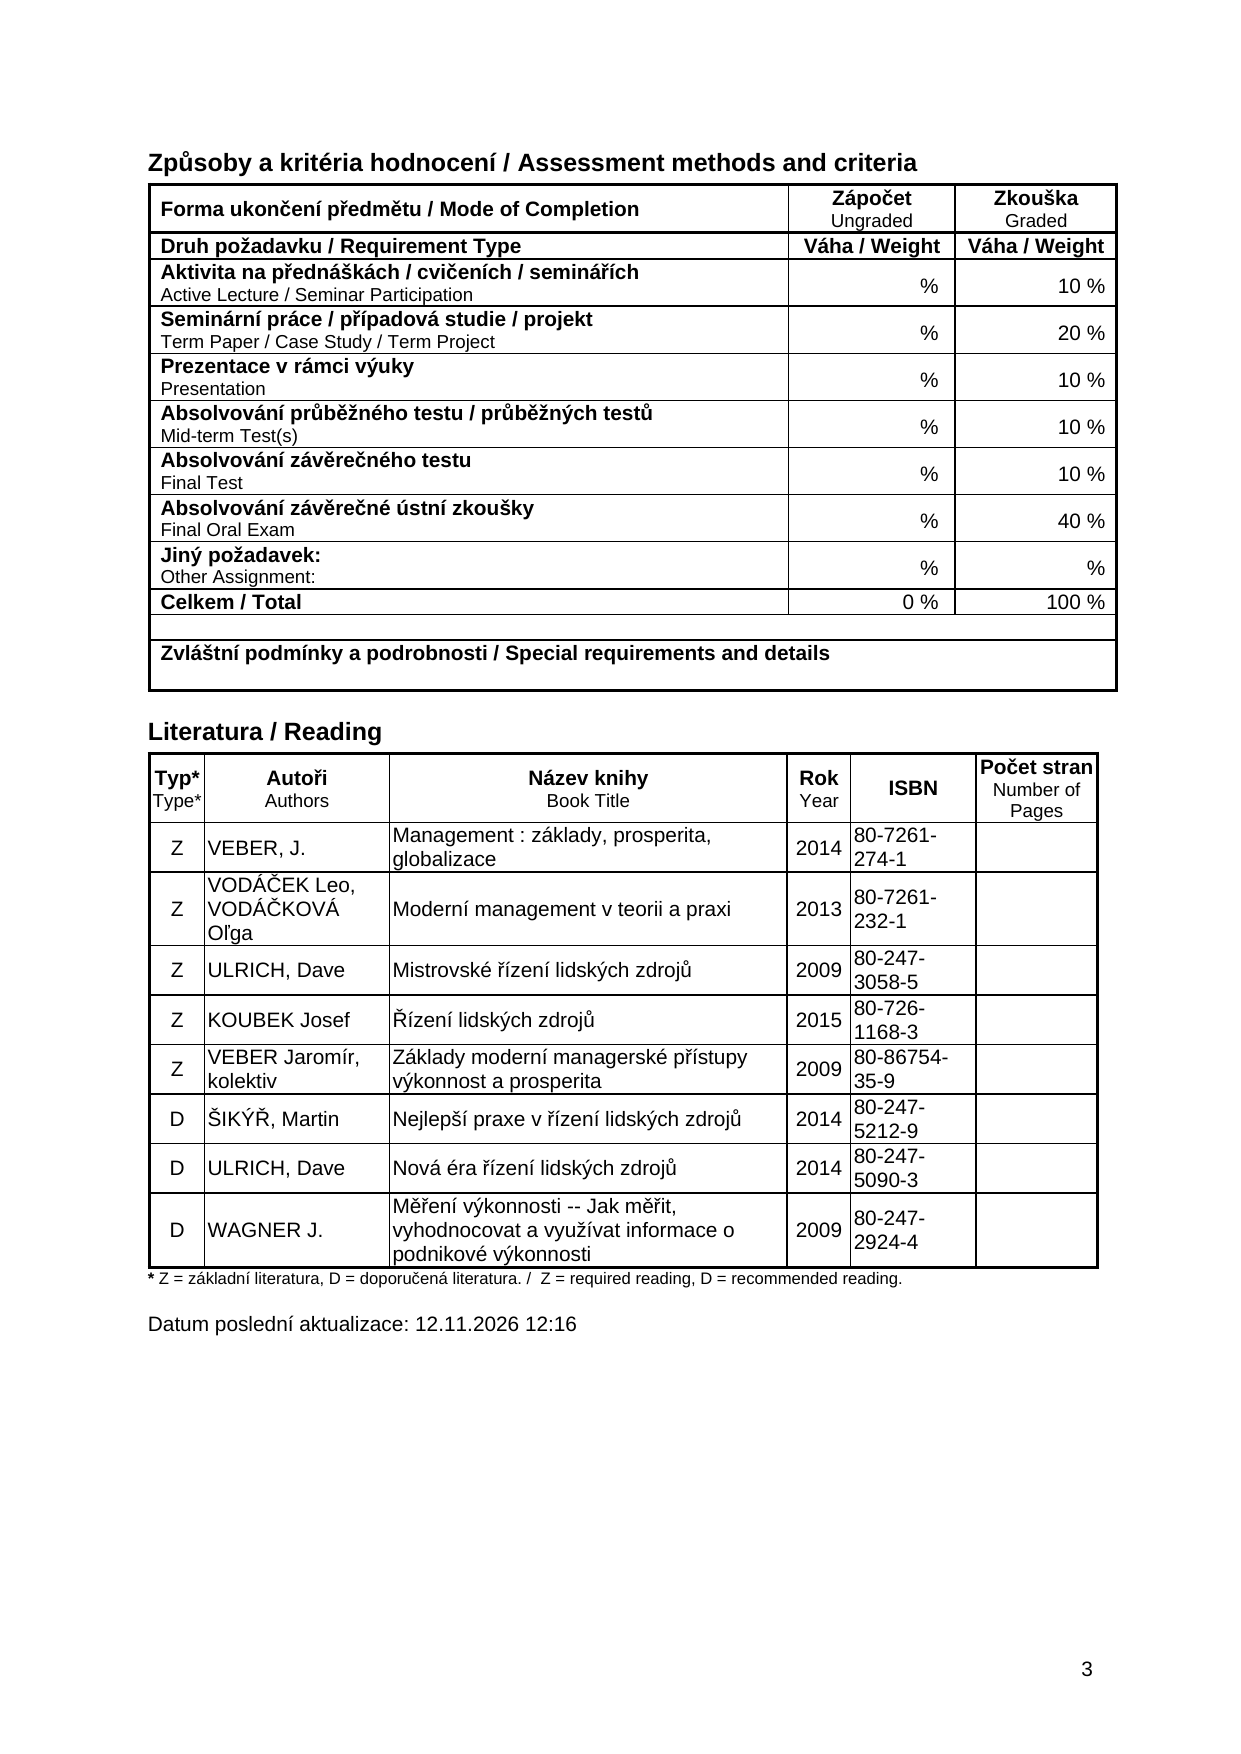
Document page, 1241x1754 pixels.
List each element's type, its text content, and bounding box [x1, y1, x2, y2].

table_cell 10 % [956, 401, 1115, 447]
table_cell 2014 [788, 1144, 850, 1192]
table_cell % [789, 307, 954, 352]
table_cell 100 % [956, 590, 1115, 613]
table_cell Řízení lidských zdrojů [390, 996, 786, 1044]
table_cell Váha / Weight [956, 234, 1115, 258]
table_cell [977, 1144, 1096, 1192]
table_cell Z [151, 823, 204, 871]
table_cell VEBER, J. [205, 823, 389, 871]
table_cell % [789, 354, 954, 399]
table_cell Celkem / Total [151, 590, 788, 613]
table_cell [977, 946, 1096, 994]
table_cell % [789, 448, 954, 494]
table_cell Seminární práce / případová studie / projekt Term Paper / Case Study / Term Project [151, 307, 788, 352]
table_header Zápočet Ungraded [789, 186, 954, 231]
table_cell D [151, 1095, 204, 1143]
table_cell 10 % [956, 260, 1115, 305]
table_cell Absolvování závěrečné ústní zkoušky Final Oral Exam [151, 495, 788, 541]
table_cell % [789, 542, 954, 588]
table_cell WAGNER J. [205, 1194, 389, 1266]
table_cell Absolvování závěrečného testu Final Test [151, 448, 788, 494]
table_cell 2009 [788, 1045, 850, 1093]
table_cell Z [151, 1045, 204, 1093]
table_cell % [956, 542, 1115, 588]
table_cell % [789, 260, 954, 305]
table_cell 2014 [788, 1095, 850, 1143]
table_header Typ* Type* [151, 755, 204, 822]
table_cell Z [151, 996, 204, 1044]
table_cell Mistrovské řízení lidských zdrojů [390, 946, 786, 994]
table_cell Základy moderní managerské přístupy výkonnost a prosperita [390, 1045, 786, 1093]
table_cell 80-7261-232-1 [851, 873, 975, 945]
table_cell 80-247-2924-4 [851, 1194, 975, 1266]
table_cell Druh požadavku / Requirement Type [151, 234, 788, 258]
table_cell 80-247-3058-5 [851, 946, 975, 994]
table_cell Z [151, 873, 204, 945]
table_cell [977, 873, 1096, 945]
table_cell 10 % [956, 448, 1115, 494]
table_cell Měření výkonnosti -- Jak měřit, vyhodnocovat a využívat informace o podnikové výkonnosti [390, 1194, 786, 1266]
table_cell VODÁČEK Leo, VODÁČKOVÁ Oľga [205, 873, 389, 945]
table_cell 0 % [789, 590, 954, 613]
table_cell ŠIKÝŘ, Martin [205, 1095, 389, 1143]
table_cell [977, 996, 1096, 1044]
table_header Název knihy Book Title [390, 755, 786, 822]
table_cell [977, 823, 1096, 871]
table_cell 80-86754-35-9 [851, 1045, 975, 1093]
text Datum poslední aktualizace: 14.9.2022 10:55 [148, 1312, 1093, 1336]
table_header Počet stran Number of Pages [977, 755, 1096, 822]
table_cell [977, 1194, 1096, 1266]
text Literatura / Reading [148, 717, 1093, 745]
table_cell 10 % [956, 354, 1115, 399]
table_header Forma ukončení předmětu / Mode of Completion [151, 186, 788, 231]
table_cell Zvláštní podmínky a podrobnosti / Special requirements and details [151, 641, 1115, 688]
table_cell 20 % [956, 307, 1115, 352]
table_cell 80-7261-274-1 [851, 823, 975, 871]
table_cell 40 % [956, 495, 1115, 541]
table_cell Nejlepší praxe v řízení lidských zdrojů [390, 1095, 786, 1143]
table_cell % [789, 495, 954, 541]
table_cell [977, 1045, 1096, 1093]
table_cell 80-726-1168-3 [851, 996, 975, 1044]
table_cell Váha / Weight [789, 234, 954, 258]
table_cell 2009 [788, 1194, 850, 1266]
table_cell 2014 [788, 823, 850, 871]
table_header Rok Year [788, 755, 850, 822]
table_header ISBN [851, 755, 975, 822]
table_cell Moderní management v teorii a praxi [390, 873, 786, 945]
table_cell Management : základy, prosperita, globalizace [390, 823, 786, 871]
table_cell Prezentace v rámci výuky Presentation [151, 354, 788, 399]
text Způsoby a kritéria hodnocení / Assessment methods and criteria [148, 148, 1093, 176]
table_cell % [789, 401, 954, 447]
table_cell [977, 1095, 1096, 1143]
table_cell 2009 [788, 946, 850, 994]
table_cell VEBER Jaromír, kolektiv [205, 1045, 389, 1093]
table_cell [151, 615, 1115, 639]
table_header Autoři Authors [205, 755, 389, 822]
table_cell Absolvování průběžného testu / průběžných testů Mid-term Test(s) [151, 401, 788, 447]
table_cell Aktivita na přednáškách / cvičeních / seminářích Active Lecture / Seminar Participation [151, 260, 788, 305]
table_cell Z [151, 946, 204, 994]
table_cell 80-247-5090-3 [851, 1144, 975, 1192]
table_cell ULRICH, Dave [205, 946, 389, 994]
table_cell Nová éra řízení lidských zdrojů [390, 1144, 786, 1192]
table_header Zkouška Graded [956, 186, 1115, 231]
table_cell ULRICH, Dave [205, 1144, 389, 1192]
text * Z = základní literatura, D = doporučená literatura. / Z = required reading, D = recommended reading. [148, 1269, 1093, 1288]
table_cell 80-247-5212-9 [851, 1095, 975, 1143]
table_cell KOUBEK Josef [205, 996, 389, 1044]
table_cell 2013 [788, 873, 850, 945]
table_cell D [151, 1194, 204, 1266]
table_cell 2015 [788, 996, 850, 1044]
table_cell Jiný požadavek: (stručný popis) Other Assignment: [151, 542, 788, 588]
table_cell D [151, 1144, 204, 1192]
